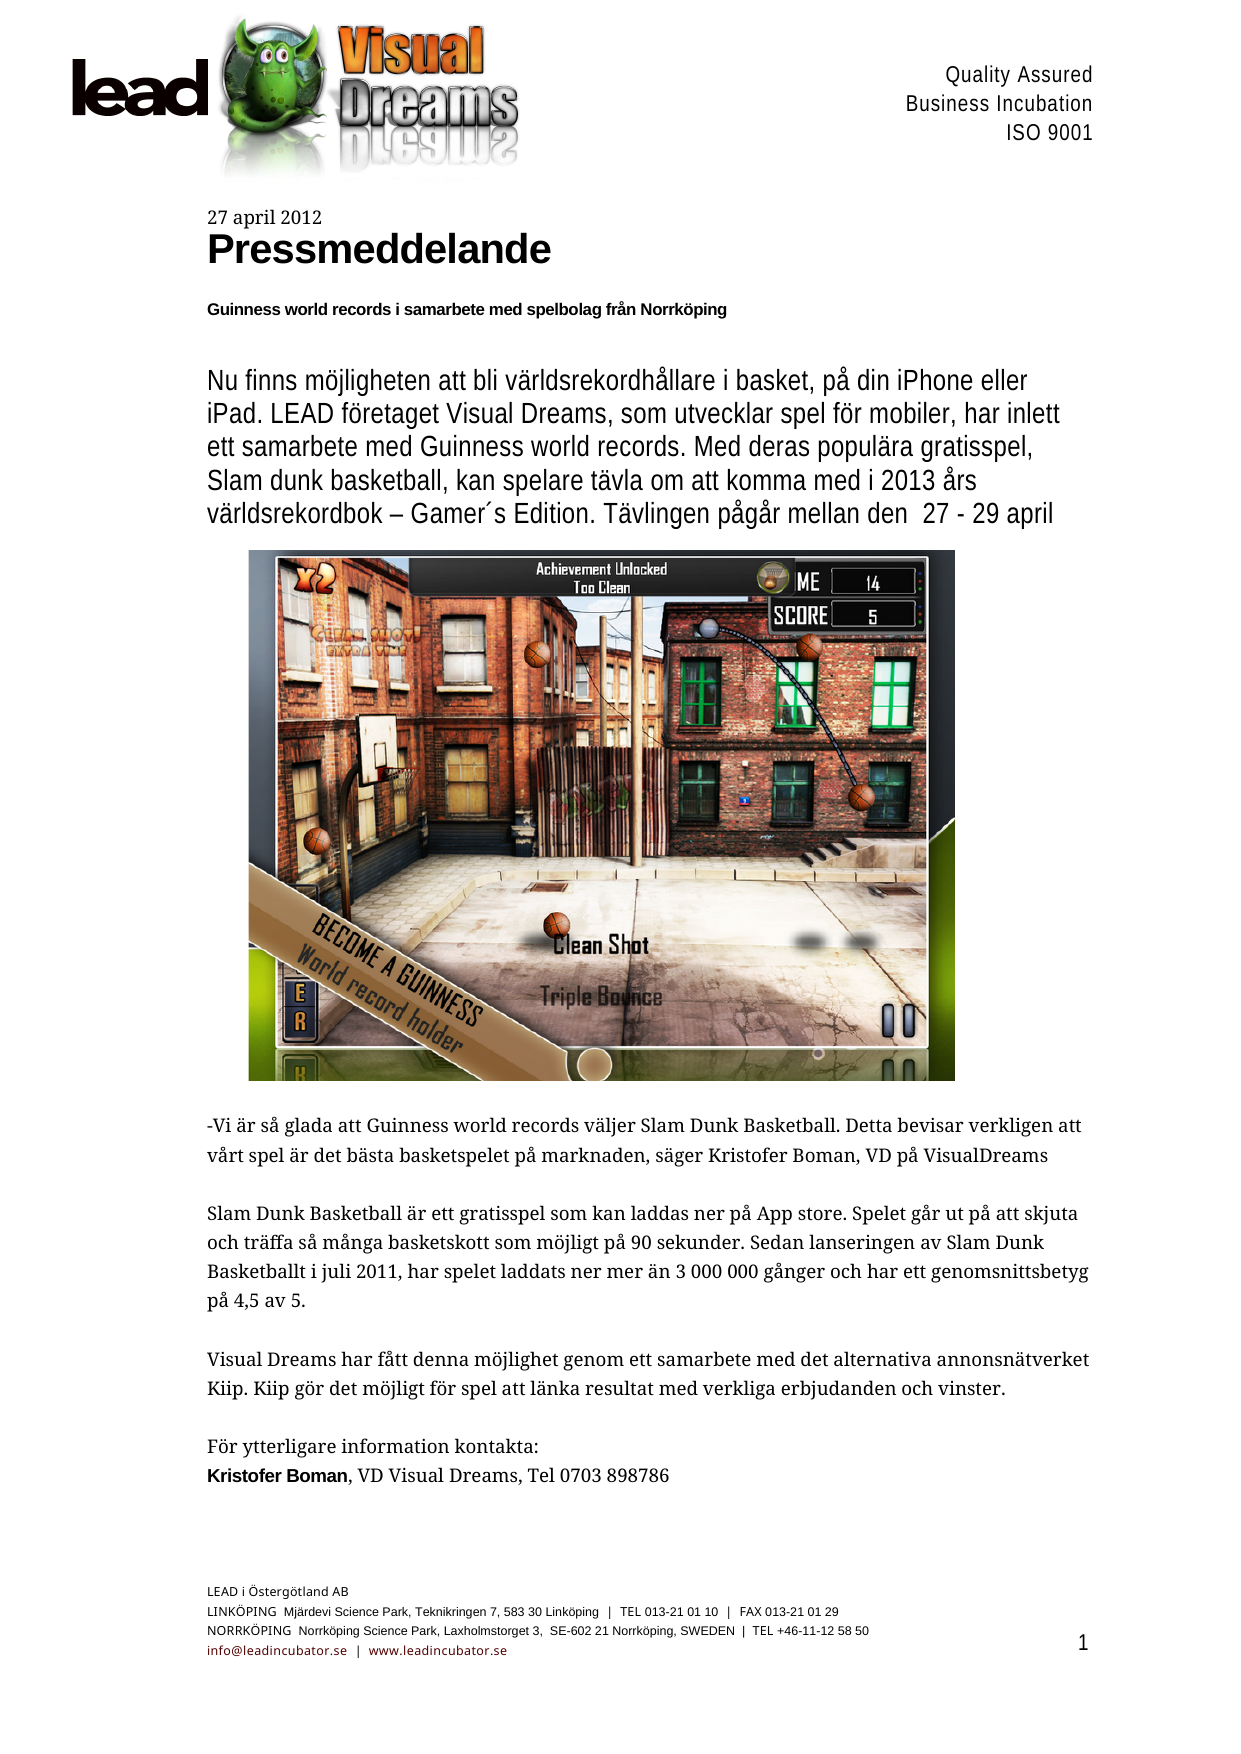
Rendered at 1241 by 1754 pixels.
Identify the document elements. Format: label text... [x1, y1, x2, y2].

picture [215, 11, 520, 195]
text För ytterligare information kontakta: [207, 1430, 1092, 1459]
text 27 april 2012 [207, 201, 1092, 230]
picture [72, 59, 208, 116]
text Slam Dunk Basketball är ett gratisspel som kan laddas ner på App store. Spelet går ut på att skjuta och träffa så många basketskott som möjligt på 90 sekunder. Sedan lanseringen av Slam Dunk Basketballt i juli 2011, har spelet laddats ner mer än 3 000 000 gånger och har ett genomsnittsbetyg på 4,5 av 5. [207, 1197, 1092, 1314]
title Pressmeddelande [207, 230, 1092, 272]
subtitle Guinness world records i samarbete med spelbolag från Norrköping [207, 301, 1092, 334]
text Kristofer Boman, VD Visual Dreams, Tel 0703 898786 [207, 1459, 1092, 1489]
text Visual Dreams har fått denna möjlighet genom ett samarbete med det alternativa annonsnätverket Kiip. Kiip gör det möjligt för spel att länka resultat med verkliga erbjudanden och vinster. [207, 1343, 1092, 1401]
picture [248, 550, 955, 1081]
text -Vi är så glada att Guinness world records väljer Slam Dunk Basketball. Detta bevisar verkligen att vårt spel är det bästa basketspelet på marknaden, säger Kristofer Boman, VD på VisualDreams [207, 1109, 1092, 1168]
subtitle Nu finns möjligheten att bli världsrekordhållare i basket, på din iPhone eller iPad. LEAD företaget Visual Dreams, som utvecklar spel för mobiler, har inlett ett samarbete med Guinness world records. Med deras populära gratisspel, Slam dunk basketball, kan spelare tävla om att komma med i 2013 års världsrekordbok – Gamer´s Edition. Tävlingen pågår mellan den 27 - 29 april [207, 363, 1092, 530]
